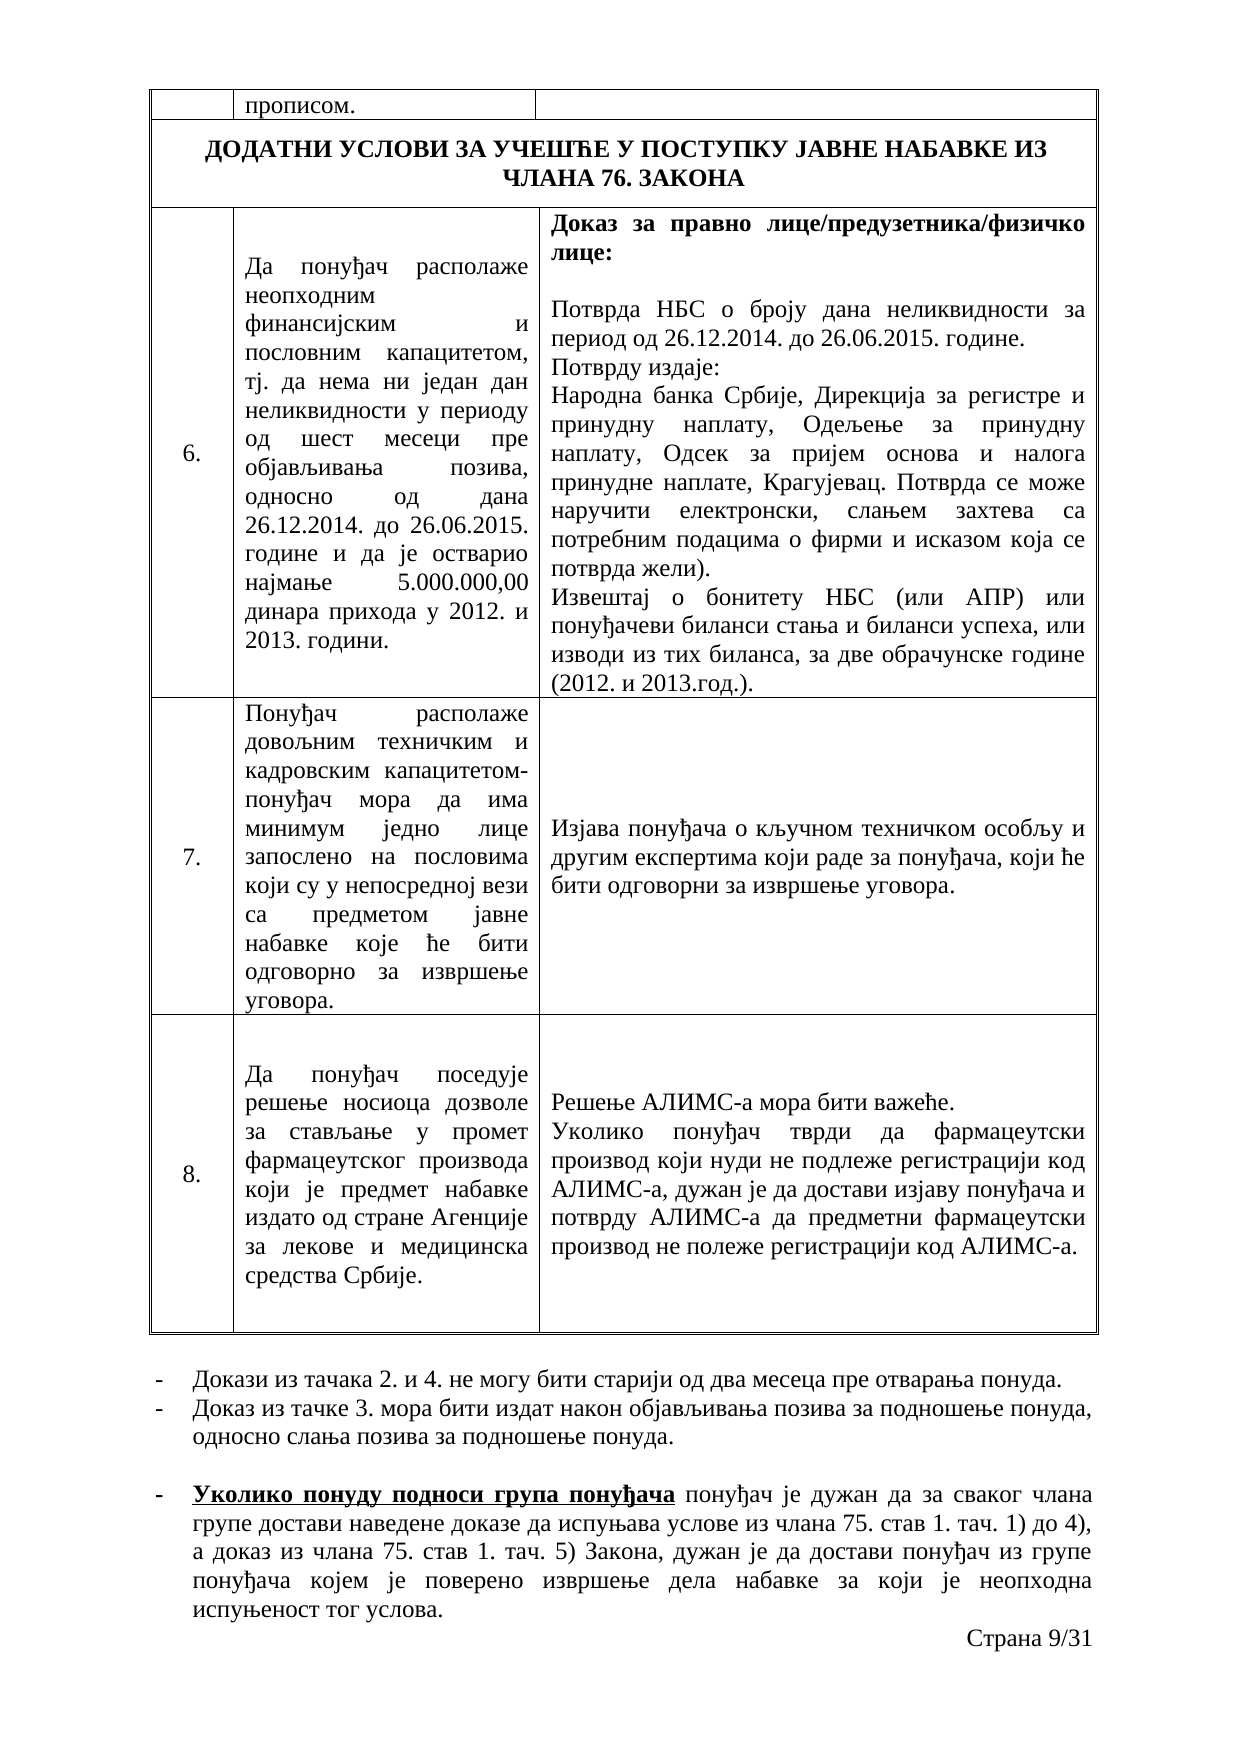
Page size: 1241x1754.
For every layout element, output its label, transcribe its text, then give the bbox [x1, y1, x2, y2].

table_cell Решење АЛИМС-а мора бити важеће. Уколико понуђач тврди да фармацеутски производ који нуди не подлеже регистрацији код АЛИМС-а, дужан је да достави изјаву понуђача и потврду АЛИМС-а да предметни фармацеутски производ не полеже регистрацији код АЛИМС-а. [540, 1015, 1096, 1332]
table_cell 7. [152, 698, 233, 1014]
table_cell Изјава понуђача о кључном техничком особљу и другим експертима који раде за понуђача, који ће бити одговорни за извршење уговора. [540, 698, 1096, 1014]
table_cell Понуђач располаже довољним техничким и кадровским капацитетом- понуђач мора да има минимум једно лице запослено на пословима који су у непосредној вези са предметом јавне набавке које ће бити одговорно за извршење уговора. [234, 698, 539, 1014]
table_cell Да понуђач располаже неопходним финансијским и пословним капацитетом, тј. да нема ни један дан неликвидности у периоду од шест месеци пре објављивања позива, односно од дана 26.12.2014. до 26.06.2015. године и да је остварио најмање 5.000.000,00 динара прихода у 2012. и 2013. години. [234, 208, 539, 697]
table_cell 5. [152, 90, 233, 118]
list Уколико понуду подноси група понуђача понуђач је дужан да за сваког члана групе достави наведене доказе да испуњава услове из члана 75. став 1. тач. 1) до 4), а доказ из члана 75. став 1. тач. 5) Закона, дужан је да достави понуђач из групе понуђача којем је поверено извршење дела набавке за који је неопходна испуњеност тог услова. [155, 1479, 1093, 1623]
list Доказ из тачке 3. мора бити издат након објављивања позива за подношење понуда, односно слања позива за подношење понуда. [155, 1393, 1093, 1450]
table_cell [234, 90, 535, 118]
table_cell Доказ за правно лице/предузетника/физичко лице: Потврда НБС о броју дана неликвидности за период од 26.12.2014. до 26.06.2015. године. Потврду издаје: Народна банка Србије, Дирекција за регистре и принудну наплату, Одељење за принудну наплату, Одсек за пријем основа и налога принудне наплате, Крагујевац. Потврда се може наручити електронски, слањем захтева са потребним подацима о фирми и исказом која се потврда жели). Извештај о бонитету НБС (или АПР) или понуђачеви биланси стања и биланси успеха, или изводи из тих биланса, за две обрачунске године (2012. и 2013.год.). [540, 208, 1096, 697]
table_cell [536, 90, 1096, 118]
list Докази из тачака 2. и 4. не могу бити старији од два месеца пре отварања понуда. [155, 1364, 1093, 1393]
table_cell Да понуђач поседује решење носиоца дозволе за стављање у промет фармацеутског производа који је предмет набавке издато од стране Агенције за лекове и медицинска средства Србије. [234, 1015, 539, 1332]
table_cell 8. [152, 1015, 233, 1332]
table_cell 6. [152, 208, 233, 697]
table_cell ДОДАТНИ УСЛОВИ ЗА УЧЕШЋЕ У ПОСТУПКУ ЈАВНЕ НАБАВКЕ ИЗ ЧЛАНА 76. ЗАКОНА [152, 120, 1096, 207]
